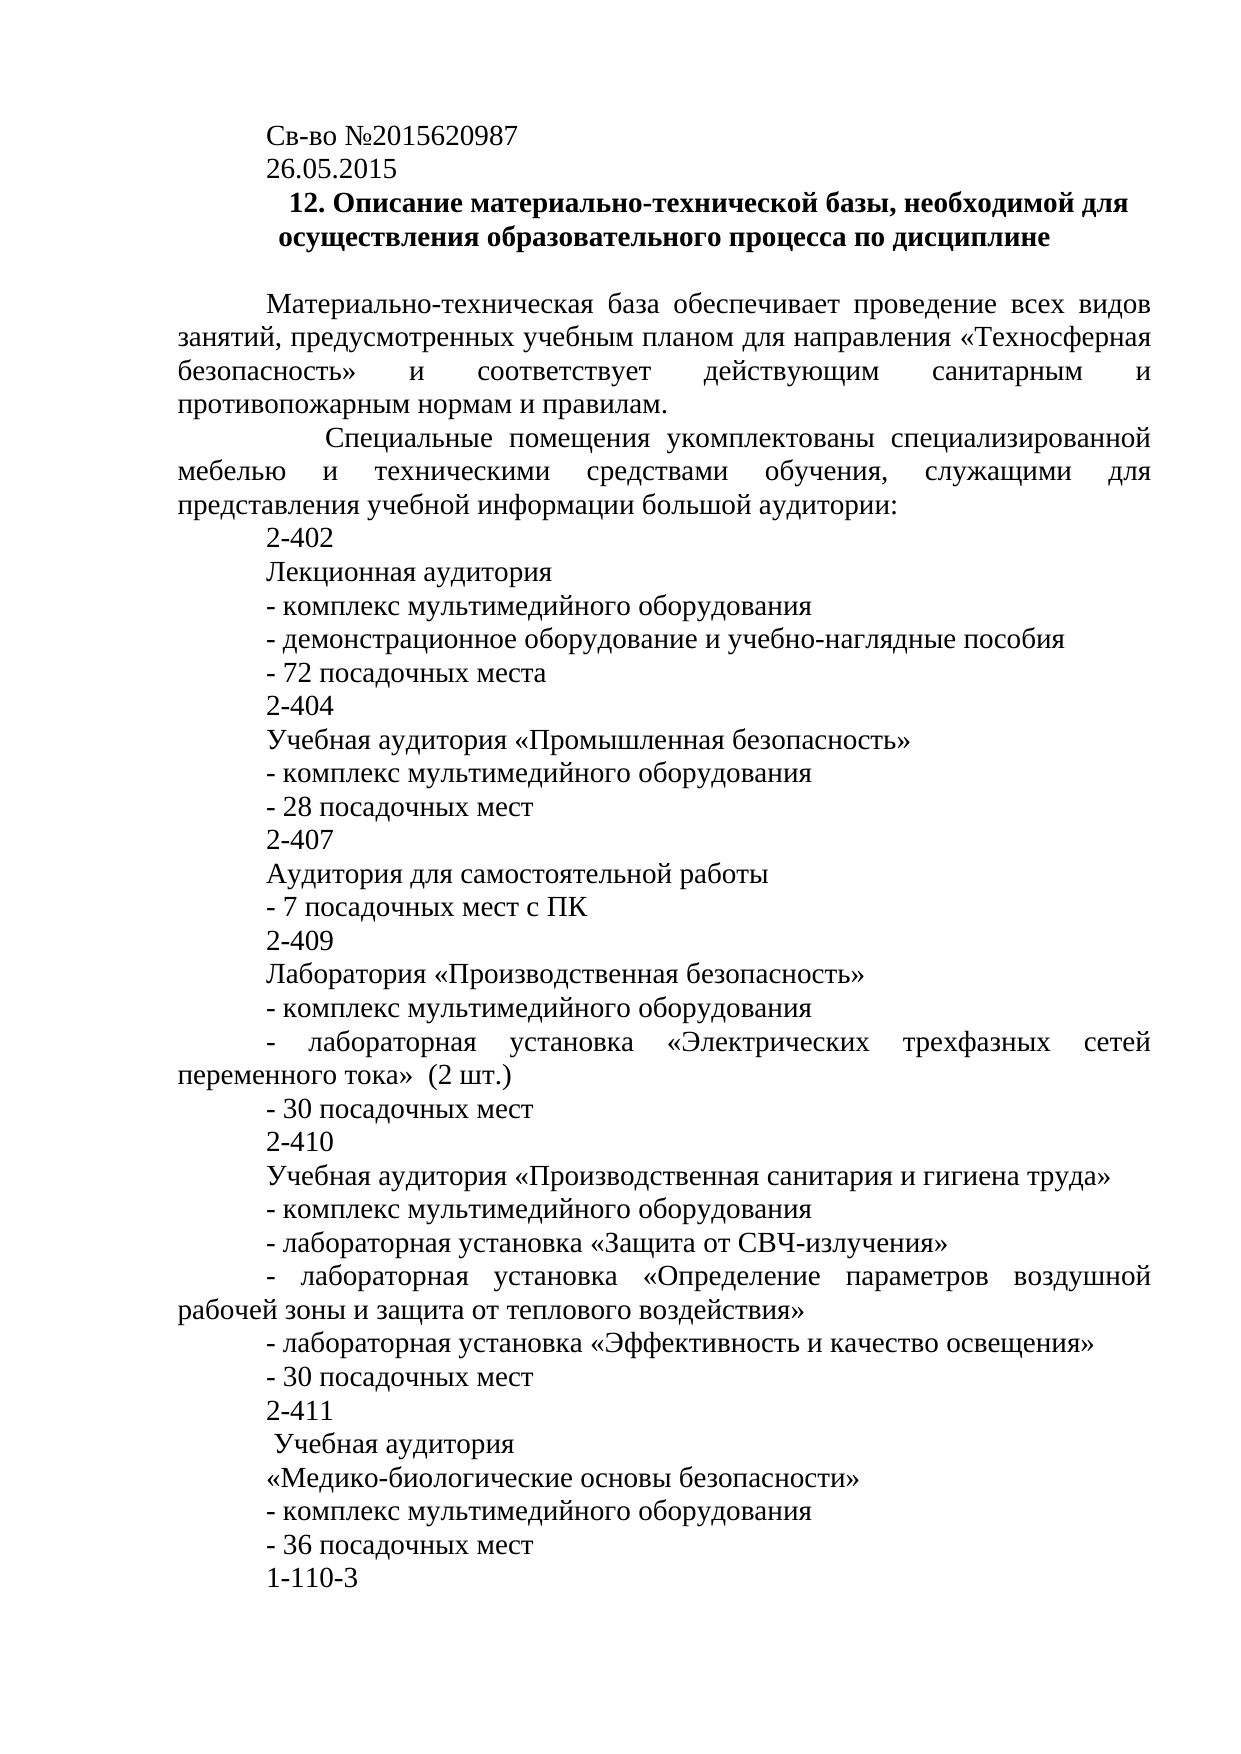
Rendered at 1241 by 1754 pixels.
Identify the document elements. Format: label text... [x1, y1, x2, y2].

text - комплекс мультимедийного оборудования [177, 755, 1152, 789]
text 2-410 [177, 1124, 1152, 1158]
text 2-411 [177, 1393, 1152, 1426]
text - демонстрационное оборудование и учебно-наглядные пособия [177, 621, 1152, 655]
text Материально-техническая база обеспечивает проведение всех видов занятий, предусмотренных учебным планом для направления «Техносферная безопасность» и соответствует действующим санитарным и противопожарным нормам и правилам. [177, 286, 1152, 420]
text - 28 посадочных мест [177, 789, 1152, 822]
text «Медико-биологические основы безопасности» [177, 1460, 1152, 1493]
text 1-110-3 [177, 1560, 1152, 1594]
text Лекционная аудитория [177, 554, 1152, 588]
text Учебная аудитория [177, 1426, 1152, 1460]
text Св-во №2015620987 [177, 118, 1152, 152]
text - комплекс мультимедийного оборудования [177, 990, 1152, 1024]
text - 7 посадочных мест с ПК [177, 889, 1152, 923]
text - 30 посадочных мест [177, 1359, 1152, 1393]
text 2-404 [177, 688, 1152, 722]
text Специальные помещения укомплектованы специализированной мебелью и техническими средствами обучения, служащими для представления учебной информации большой аудитории: [177, 420, 1152, 521]
text Учебная аудитория «Производственная санитария и гигиена труда» [177, 1158, 1152, 1191]
text - лабораторная установка «Электрических трехфазных сетей переменного тока» (2 шт.) [177, 1024, 1152, 1091]
text - лабораторная установка «Эффективность и качество освещения» [177, 1326, 1152, 1359]
text - комплекс мультимедийного оборудования [177, 1191, 1152, 1225]
text 2-402 [177, 521, 1152, 554]
text 2-409 [177, 923, 1152, 957]
text - лабораторная установка «Защита от СВЧ-излучения» [177, 1225, 1152, 1258]
text 2-407 [177, 822, 1152, 856]
text Учебная аудитория «Промышленная безопасность» [177, 722, 1152, 755]
text - лабораторная установка «Определение параметров воздушной рабочей зоны и защита от теплового воздействия» [177, 1258, 1152, 1326]
text 12. Описание материально-технической базы, необходимой для осуществления образовательного процесса по дисциплине [177, 185, 1152, 252]
text - 36 посадочных мест [177, 1527, 1152, 1560]
text Аудитория для самостоятельной работы [177, 856, 1152, 889]
text - комплекс мультимедийного оборудования [177, 1493, 1152, 1527]
text - 72 посадочных места [177, 655, 1152, 688]
text 26.05.2015 [177, 152, 1152, 185]
text Лаборатория «Производственная безопасность» [177, 957, 1152, 990]
text - 30 посадочных мест [177, 1091, 1152, 1124]
text - комплекс мультимедийного оборудования [177, 588, 1152, 621]
